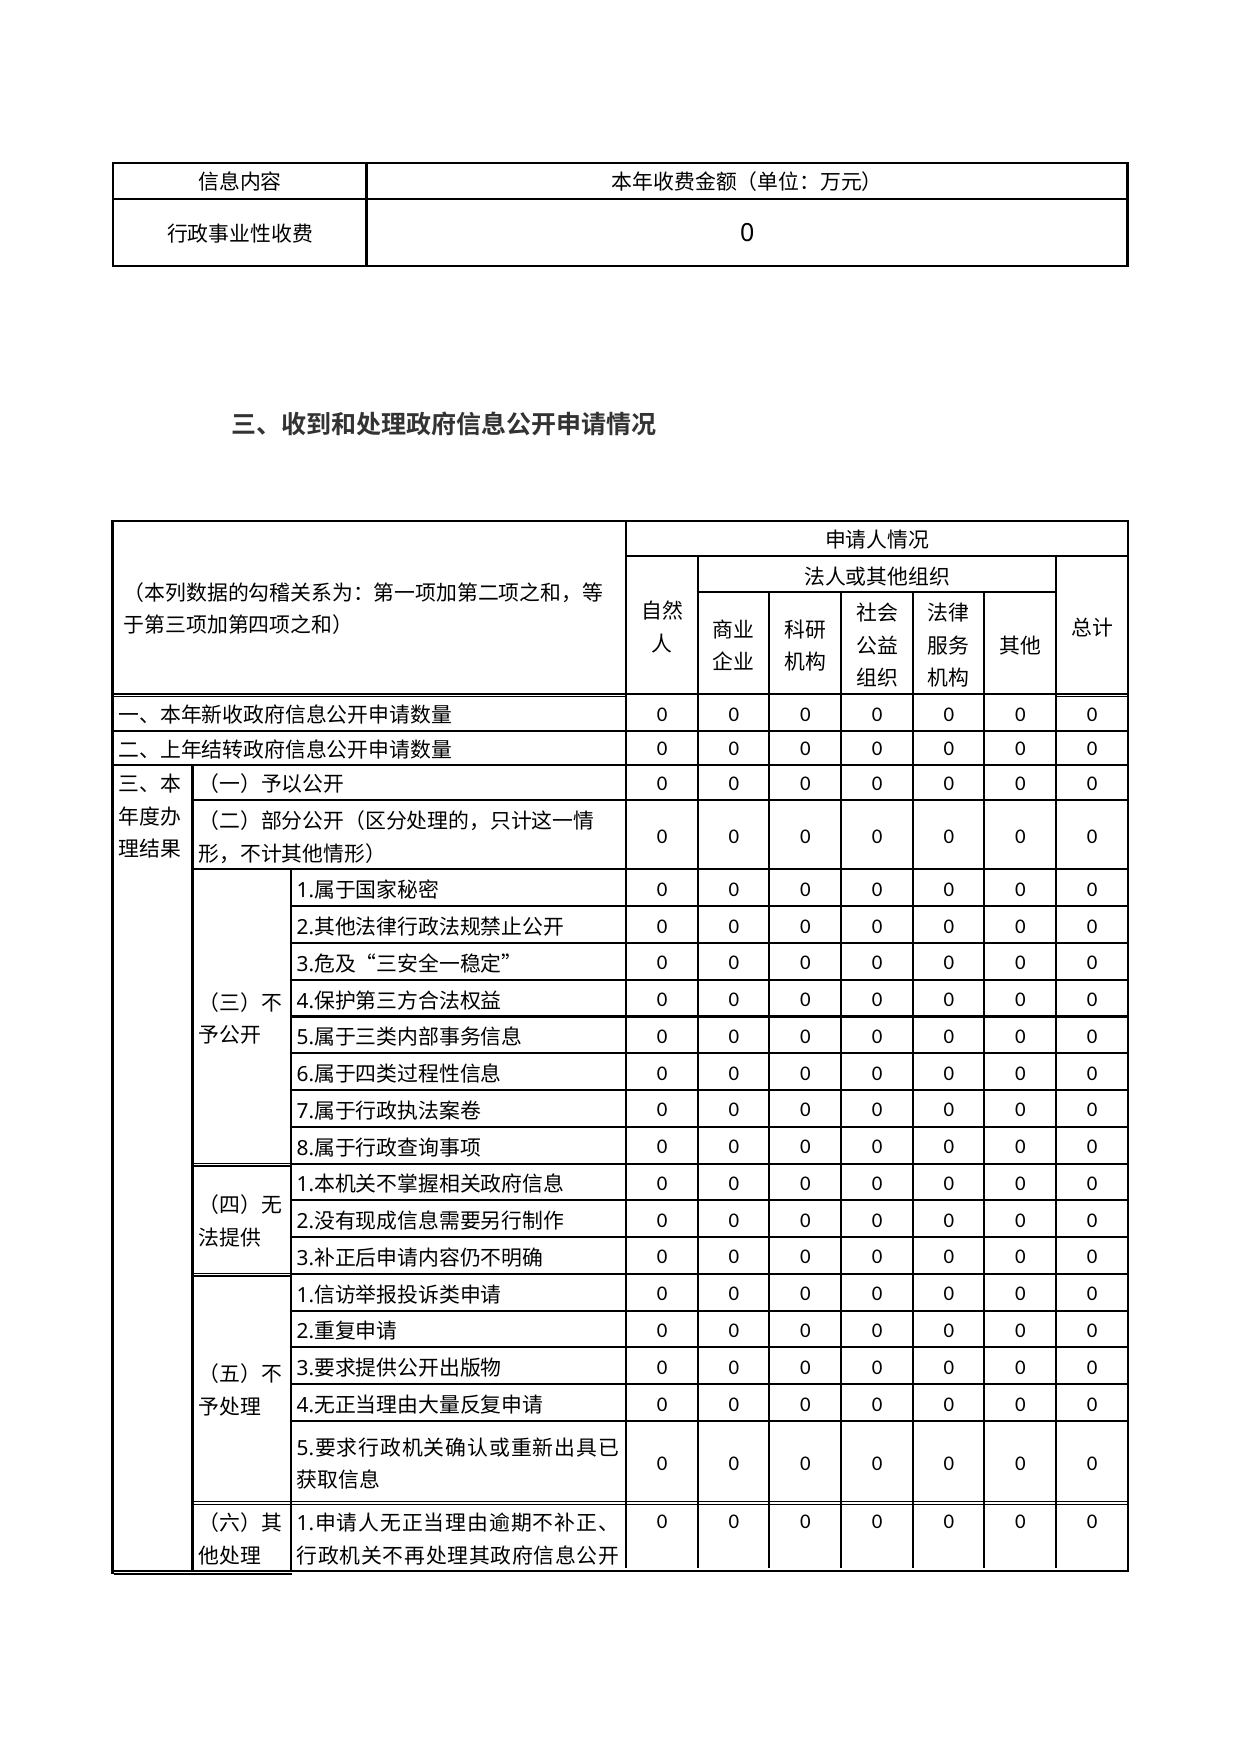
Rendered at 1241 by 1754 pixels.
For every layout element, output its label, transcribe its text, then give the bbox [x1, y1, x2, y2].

table_cell 0 [1057, 1312, 1127, 1346]
table_cell （一）予以公开 [194, 766, 625, 799]
table_cell 0 [626, 1505, 698, 1570]
table_cell 0 [627, 1091, 697, 1126]
table_cell 0 [914, 1275, 983, 1309]
table_cell 0 [699, 1348, 768, 1383]
table_cell 0 [699, 1422, 768, 1501]
table_cell 0 [914, 695, 983, 730]
table_cell 0 [842, 1091, 912, 1126]
table_cell 0 [985, 1238, 1055, 1273]
table_cell 1.信访举报投诉类申请 [292, 1275, 625, 1309]
table_cell 0 [985, 1054, 1055, 1089]
table_cell 总计 [1057, 557, 1127, 693]
table_cell 0 [699, 732, 768, 764]
table_cell 0 [699, 801, 768, 868]
table_cell 0 [913, 1505, 984, 1570]
table_cell 0 [1057, 1128, 1127, 1162]
table_cell 0 [770, 1275, 840, 1309]
table_cell 0 [770, 1018, 840, 1052]
table_cell 8.属于行政查询事项 [292, 1128, 625, 1162]
table_cell 0 [1057, 1018, 1127, 1052]
table_cell （二）部分公开（区分处理的，只计这一情形，不计其他情形） [194, 801, 625, 868]
table_cell 0 [985, 1165, 1055, 1199]
table_cell 5.要求行政机关确认或重新出具已获取信息 [292, 1422, 625, 1501]
table_cell 0 [1057, 1385, 1127, 1420]
table_cell 0 [627, 1201, 697, 1236]
table_cell 0 [627, 1312, 697, 1346]
table_cell 0 [842, 981, 912, 1015]
table_cell 0 [699, 1165, 768, 1199]
table_cell 商业 企业 [699, 593, 768, 693]
table_cell 0 [627, 695, 697, 730]
table_cell 0 [699, 1091, 768, 1126]
table_cell 0 [627, 944, 697, 978]
table_cell 0 [699, 1275, 768, 1309]
table_cell 0 [770, 732, 840, 764]
table_cell 2.重复申请 [292, 1312, 625, 1346]
table_cell 0 [914, 801, 983, 868]
table_cell 0 [841, 1505, 913, 1570]
table_cell 0 [769, 1505, 841, 1570]
table_cell 信息内容 [114, 164, 365, 197]
table_cell 0 [1057, 1201, 1127, 1236]
table_cell 0 [985, 907, 1055, 942]
table_cell 3.要求提供公开出版物 [292, 1348, 625, 1383]
table_cell 0 [842, 1201, 912, 1236]
table_cell 法律服务机构 [914, 593, 983, 693]
table_cell 3.危及“三安全一稳定” [292, 944, 625, 978]
table_cell 0 [985, 1201, 1055, 1236]
table_cell 一、本年新收政府信息公开申请数量 [114, 697, 625, 730]
table_cell 行政事业性收费 [114, 200, 365, 264]
table_cell 0 [842, 907, 912, 942]
table_cell 0 [627, 1165, 697, 1199]
table_cell 0 [699, 695, 768, 730]
table_cell 0 [985, 1091, 1055, 1126]
table_cell 0 [1057, 732, 1127, 764]
table_cell 0 [842, 1385, 912, 1420]
table_cell 4.保护第三方合法权益 [292, 981, 625, 1015]
table_cell 0 [842, 1018, 912, 1052]
table_cell 0 [1057, 1422, 1127, 1501]
table_cell 0 [770, 1201, 840, 1236]
table_cell 0 [770, 981, 840, 1015]
table_cell 0 [914, 732, 983, 764]
table_cell 1.属于国家秘密 [292, 870, 625, 905]
table_cell 0 [842, 1054, 912, 1089]
table_cell 0 [985, 695, 1055, 730]
table_cell 0 [842, 1348, 912, 1383]
table_cell 0 [914, 766, 983, 799]
table_cell 0 [627, 1348, 697, 1383]
table_cell 二、上年结转政府信息公开申请数量 [114, 732, 625, 764]
table_cell 0 [1057, 870, 1127, 905]
table_cell 0 [985, 766, 1055, 799]
table_cell 社会公益组织 [842, 593, 912, 693]
table_cell 三、本年度办理结果 [114, 766, 191, 1570]
table_cell 0 [842, 944, 912, 978]
table_cell 0 [1057, 766, 1127, 799]
table_cell 0 [842, 1275, 912, 1309]
table_cell 0 [842, 695, 912, 730]
table_cell 0 [699, 907, 768, 942]
table_cell 0 [770, 1128, 840, 1162]
table_cell 0 [842, 1422, 912, 1501]
table_cell 0 [1057, 1091, 1127, 1126]
table_cell 0 [1056, 1505, 1127, 1570]
table_cell 0 [699, 1201, 768, 1236]
table_cell 0 [842, 1128, 912, 1162]
table_cell 0 [627, 1422, 697, 1501]
table_cell 本年收费金额（单位：万元） [368, 164, 1126, 197]
table_cell 6.属于四类过程性信息 [292, 1054, 625, 1089]
table_cell 0 [914, 1348, 983, 1383]
table_cell 0 [985, 1348, 1055, 1383]
table_cell 0 [842, 732, 912, 764]
table_cell 0 [985, 1128, 1055, 1162]
table_cell 0 [985, 981, 1055, 1015]
table_cell 0 [842, 1238, 912, 1273]
table_cell 0 [984, 1505, 1056, 1570]
table_cell 0 [914, 1165, 983, 1199]
table_cell （六）其他处理 [194, 1505, 290, 1570]
table_cell 0 [699, 981, 768, 1015]
table_cell 0 [985, 870, 1055, 905]
table_cell 0 [914, 1385, 983, 1420]
table_cell 0 [627, 1238, 697, 1273]
table_cell 0 [985, 1312, 1055, 1346]
table_cell 0 [770, 944, 840, 978]
table_cell 0 [914, 1238, 983, 1273]
table_cell 0 [770, 1385, 840, 1420]
table_cell 0 [770, 1348, 840, 1383]
table_cell 0 [770, 766, 840, 799]
table_cell 0 [914, 981, 983, 1015]
table_cell （三）不予公开 [194, 870, 290, 1162]
table_cell 4.无正当理由大量反复申请 [292, 1385, 625, 1420]
table_cell 0 [914, 1201, 983, 1236]
table_cell 0 [698, 1505, 769, 1570]
table_cell 0 [627, 981, 697, 1015]
table_cell 0 [914, 1018, 983, 1052]
table_cell 0 [914, 870, 983, 905]
table_cell 0 [770, 1165, 840, 1199]
table_cell 7.属于行政执法案卷 [292, 1091, 625, 1126]
table_cell 0 [914, 1091, 983, 1126]
text 三、收到和处理政府信息公开申请情况 [187, 390, 1053, 455]
table_header 申请人情况 [627, 522, 1127, 554]
table_cell 0 [1057, 801, 1127, 868]
table_cell 0 [914, 1054, 983, 1089]
table_cell 0 [985, 1385, 1055, 1420]
table_cell 0 [699, 1018, 768, 1052]
table_cell （五）不予处理 [194, 1277, 290, 1501]
table_cell 2.其他法律行政法规禁止公开 [292, 907, 625, 942]
table_cell 0 [842, 1165, 912, 1199]
table_cell 0 [699, 1054, 768, 1089]
table_cell 0 [627, 732, 697, 764]
table_cell 0 [627, 1054, 697, 1089]
table_cell 法人或其他组织 [699, 557, 1055, 591]
table_cell 0 [1057, 1275, 1127, 1309]
table_cell 0 [1057, 944, 1127, 978]
table_cell 科研 机构 [770, 593, 840, 693]
table_cell 0 [914, 1312, 983, 1346]
table_cell 0 [627, 766, 697, 799]
table_cell 0 [770, 1422, 840, 1501]
table_cell 0 [699, 1312, 768, 1346]
table_cell 0 [627, 907, 697, 942]
table_header （本列数据的勾稽关系为：第一项加第二项之和，等于第三项加第四项之和） [114, 522, 625, 693]
table_cell 0 [627, 1128, 697, 1162]
table_cell 0 [368, 200, 1126, 264]
table_cell 0 [770, 1238, 840, 1273]
table_cell 0 [914, 1422, 983, 1501]
table_cell 0 [770, 801, 840, 868]
table_cell 0 [985, 944, 1055, 978]
table_cell 0 [842, 1312, 912, 1346]
table_cell 0 [1057, 907, 1127, 942]
table_cell 0 [985, 1018, 1055, 1052]
table_cell 0 [985, 732, 1055, 764]
table_cell 5.属于三类内部事务信息 [292, 1018, 625, 1052]
table_cell 2.没有现成信息需要另行制作 [292, 1201, 625, 1236]
table_cell 0 [842, 870, 912, 905]
table_cell 0 [699, 1385, 768, 1420]
table_cell 0 [985, 1422, 1055, 1501]
table_cell 0 [627, 1018, 697, 1052]
table_cell 0 [699, 944, 768, 978]
table_cell 0 [770, 870, 840, 905]
table_cell 0 [770, 1054, 840, 1089]
table_cell 0 [627, 801, 697, 868]
table_cell 0 [699, 1238, 768, 1273]
table_cell 0 [914, 1128, 983, 1162]
table_cell 0 [699, 766, 768, 799]
table_cell 0 [770, 907, 840, 942]
table_cell 0 [914, 944, 983, 978]
table_cell 0 [985, 801, 1055, 868]
table_cell 0 [914, 907, 983, 942]
table_cell 0 [699, 870, 768, 905]
table_cell 0 [770, 1312, 840, 1346]
table_cell 其他 [985, 593, 1055, 693]
table_cell 0 [842, 766, 912, 799]
table_cell 0 [985, 1275, 1055, 1309]
table_cell 0 [770, 1091, 840, 1126]
table_cell 0 [1057, 1165, 1127, 1199]
table_cell 0 [627, 1275, 697, 1309]
table_cell 0 [842, 801, 912, 868]
table_cell 0 [1057, 1054, 1127, 1089]
table_cell 0 [770, 695, 840, 730]
table_cell 3.补正后申请内容仍不明确 [292, 1238, 625, 1273]
table_cell 0 [1057, 697, 1127, 730]
table_cell 0 [1057, 981, 1127, 1015]
table_cell 0 [627, 870, 697, 905]
table_cell 0 [627, 1385, 697, 1420]
table_cell 0 [1057, 1348, 1127, 1383]
table_cell 自然人 [627, 557, 697, 693]
table_cell 0 [1057, 1238, 1127, 1273]
table_cell 1.本机关不掌握相关政府信息 [292, 1165, 625, 1199]
table_cell （四）无法提供 [194, 1167, 290, 1273]
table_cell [292, 1505, 626, 1570]
table_cell 0 [699, 1128, 768, 1162]
